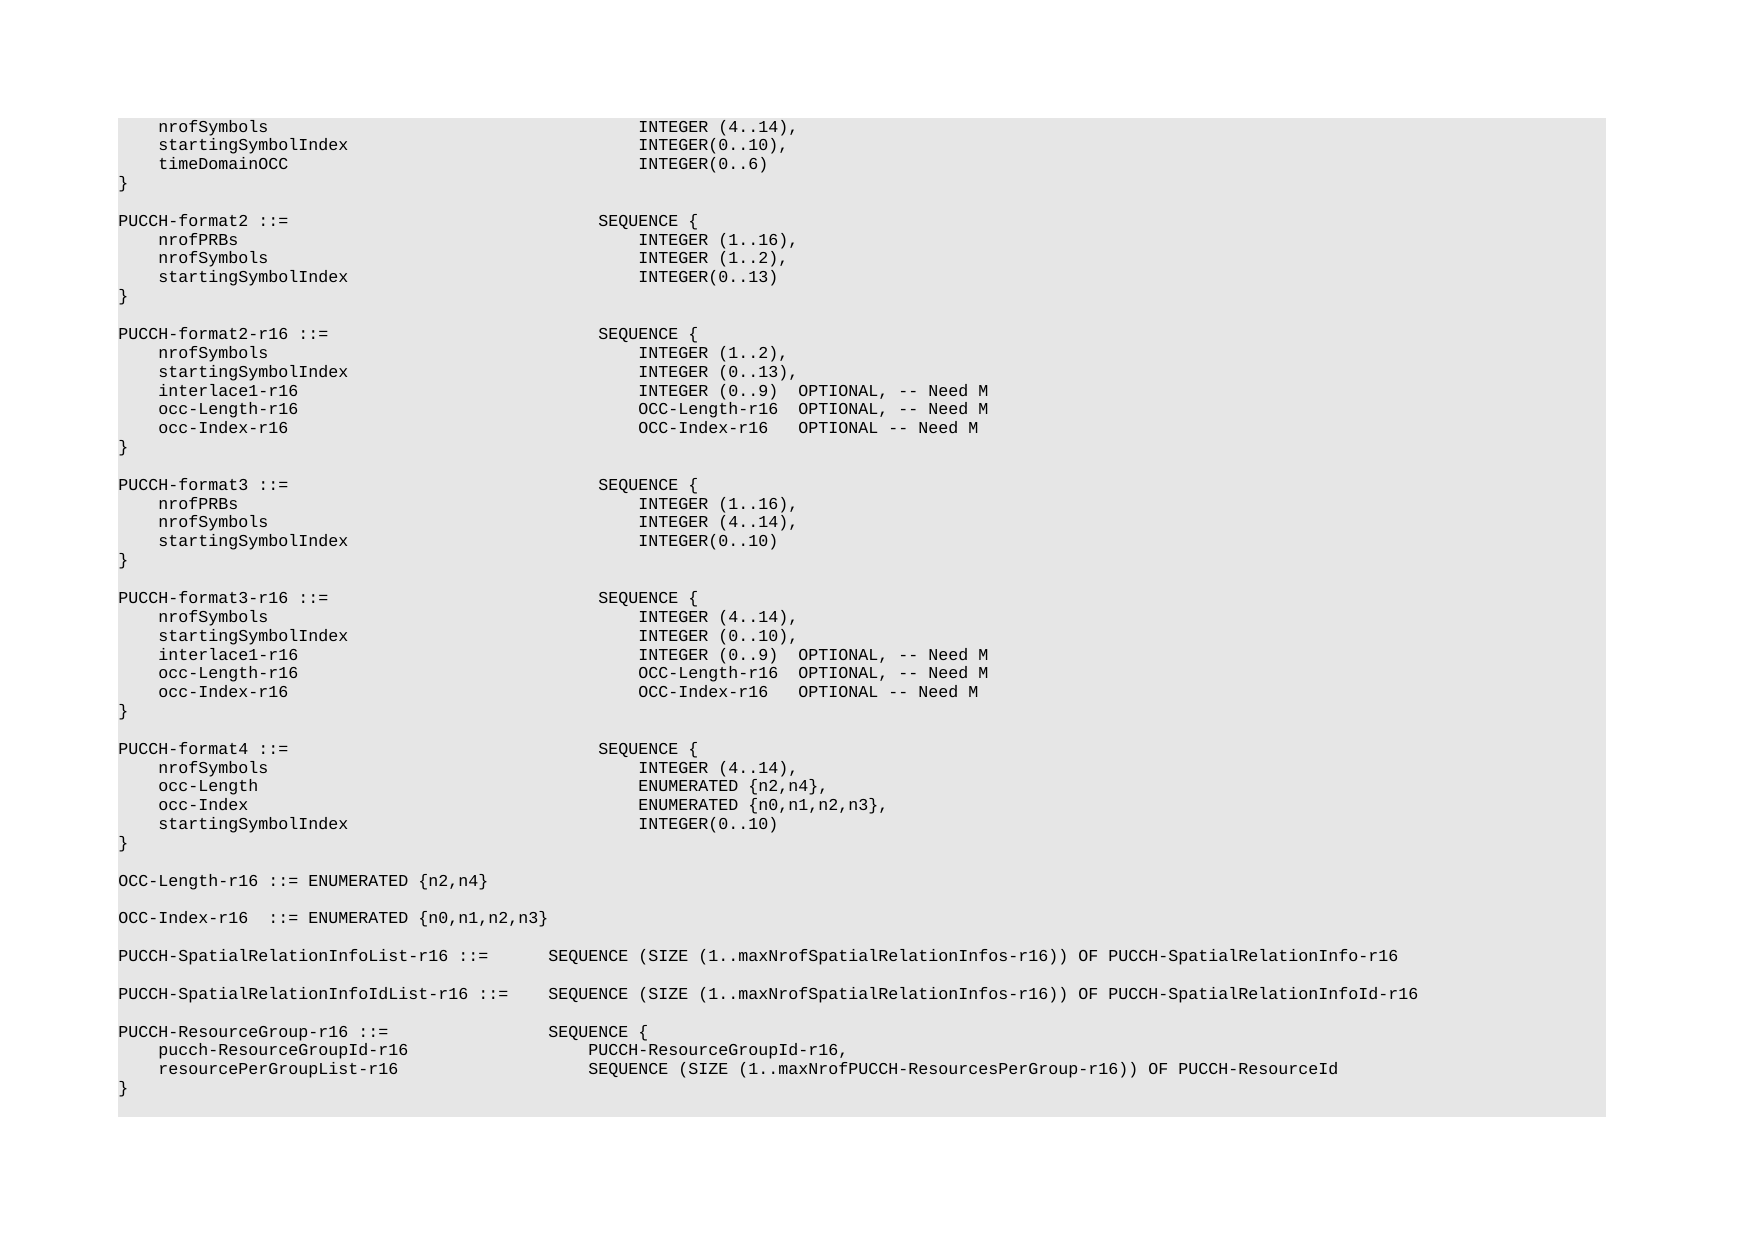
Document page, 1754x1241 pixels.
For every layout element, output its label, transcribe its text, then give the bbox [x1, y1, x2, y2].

text nrofSymbols INTEGER (4..14), [118, 608, 1606, 627]
text startingSymbolIndex INTEGER (0..13), [118, 363, 1606, 382]
text PUCCH-format4 ::= SEQUENCE { [118, 740, 1606, 759]
text PUCCH-ResourceGroup-r16 ::= SEQUENCE { [118, 1023, 1606, 1042]
text occ-Index ENUMERATED {n0,n1,n2,n3}, [118, 797, 1606, 816]
text interlace1-r16 INTEGER (0..9) OPTIONAL, -- Need M [118, 646, 1606, 665]
text nrofPRBs INTEGER (1..16), [118, 231, 1606, 250]
text } [118, 703, 1606, 721]
text } [118, 439, 1606, 457]
text resourcePerGroupList-r16 SEQUENCE (SIZE (1..maxNrofPUCCH-ResourcesPerGroup-r16)) OF PUCCH-ResourceId [118, 1061, 1606, 1080]
text } [118, 834, 1606, 853]
text } [118, 1080, 1606, 1098]
text occ-Index-r16 OCC-Index-r16 OPTIONAL -- Need M [118, 684, 1606, 703]
text nrofSymbols INTEGER (1..2), [118, 344, 1606, 363]
text PUCCH-format2 ::= SEQUENCE { [118, 212, 1606, 231]
text nrofSymbols INTEGER (4..14), [118, 759, 1606, 778]
text occ-Index-r16 OCC-Index-r16 OPTIONAL -- Need M [118, 420, 1606, 439]
text PUCCH-format2-r16 ::= SEQUENCE { [118, 326, 1606, 344]
text } [118, 552, 1606, 571]
text nrofSymbols INTEGER (1..2), [118, 250, 1606, 269]
text } [118, 175, 1606, 193]
text startingSymbolIndex INTEGER(0..13) [118, 269, 1606, 288]
text PUCCH-SpatialRelationInfoList-r16 ::= SEQUENCE (SIZE (1..maxNrofSpatialRelationInfos-r16)) OF PUCCH-SpatialRelationInfo-r16 [118, 948, 1606, 967]
text nrofPRBs INTEGER (1..16), [118, 495, 1606, 514]
text PUCCH-format3-r16 ::= SEQUENCE { [118, 589, 1606, 608]
text occ-Length-r16 OCC-Length-r16 OPTIONAL, -- Need M [118, 401, 1606, 420]
text interlace1-r16 INTEGER (0..9) OPTIONAL, -- Need M [118, 382, 1606, 401]
text startingSymbolIndex INTEGER(0..10), [118, 137, 1606, 156]
text PUCCH-format3 ::= SEQUENCE { [118, 476, 1606, 495]
text } [118, 288, 1606, 307]
text startingSymbolIndex INTEGER(0..10) [118, 533, 1606, 552]
text nrofSymbols INTEGER (4..14), [118, 118, 1606, 137]
text nrofSymbols INTEGER (4..14), [118, 514, 1606, 533]
text PUCCH-SpatialRelationInfoIdList-r16 ::= SEQUENCE (SIZE (1..maxNrofSpatialRelationInfos-r16)) OF PUCCH-SpatialRelationInfoId-r16 [118, 985, 1606, 1004]
text OCC-Length-r16 ::= ENUMERATED {n2,n4} [118, 872, 1606, 891]
text timeDomainOCC INTEGER(0..6) [118, 156, 1606, 175]
text pucch-ResourceGroupId-r16 PUCCH-ResourceGroupId-r16, [118, 1042, 1606, 1061]
text occ-Length-r16 OCC-Length-r16 OPTIONAL, -- Need M [118, 665, 1606, 684]
text startingSymbolIndex INTEGER(0..10) [118, 816, 1606, 834]
text startingSymbolIndex INTEGER (0..10), [118, 627, 1606, 646]
text occ-Length ENUMERATED {n2,n4}, [118, 778, 1606, 797]
text OCC-Index-r16 ::= ENUMERATED {n0,n1,n2,n3} [118, 910, 1606, 929]
